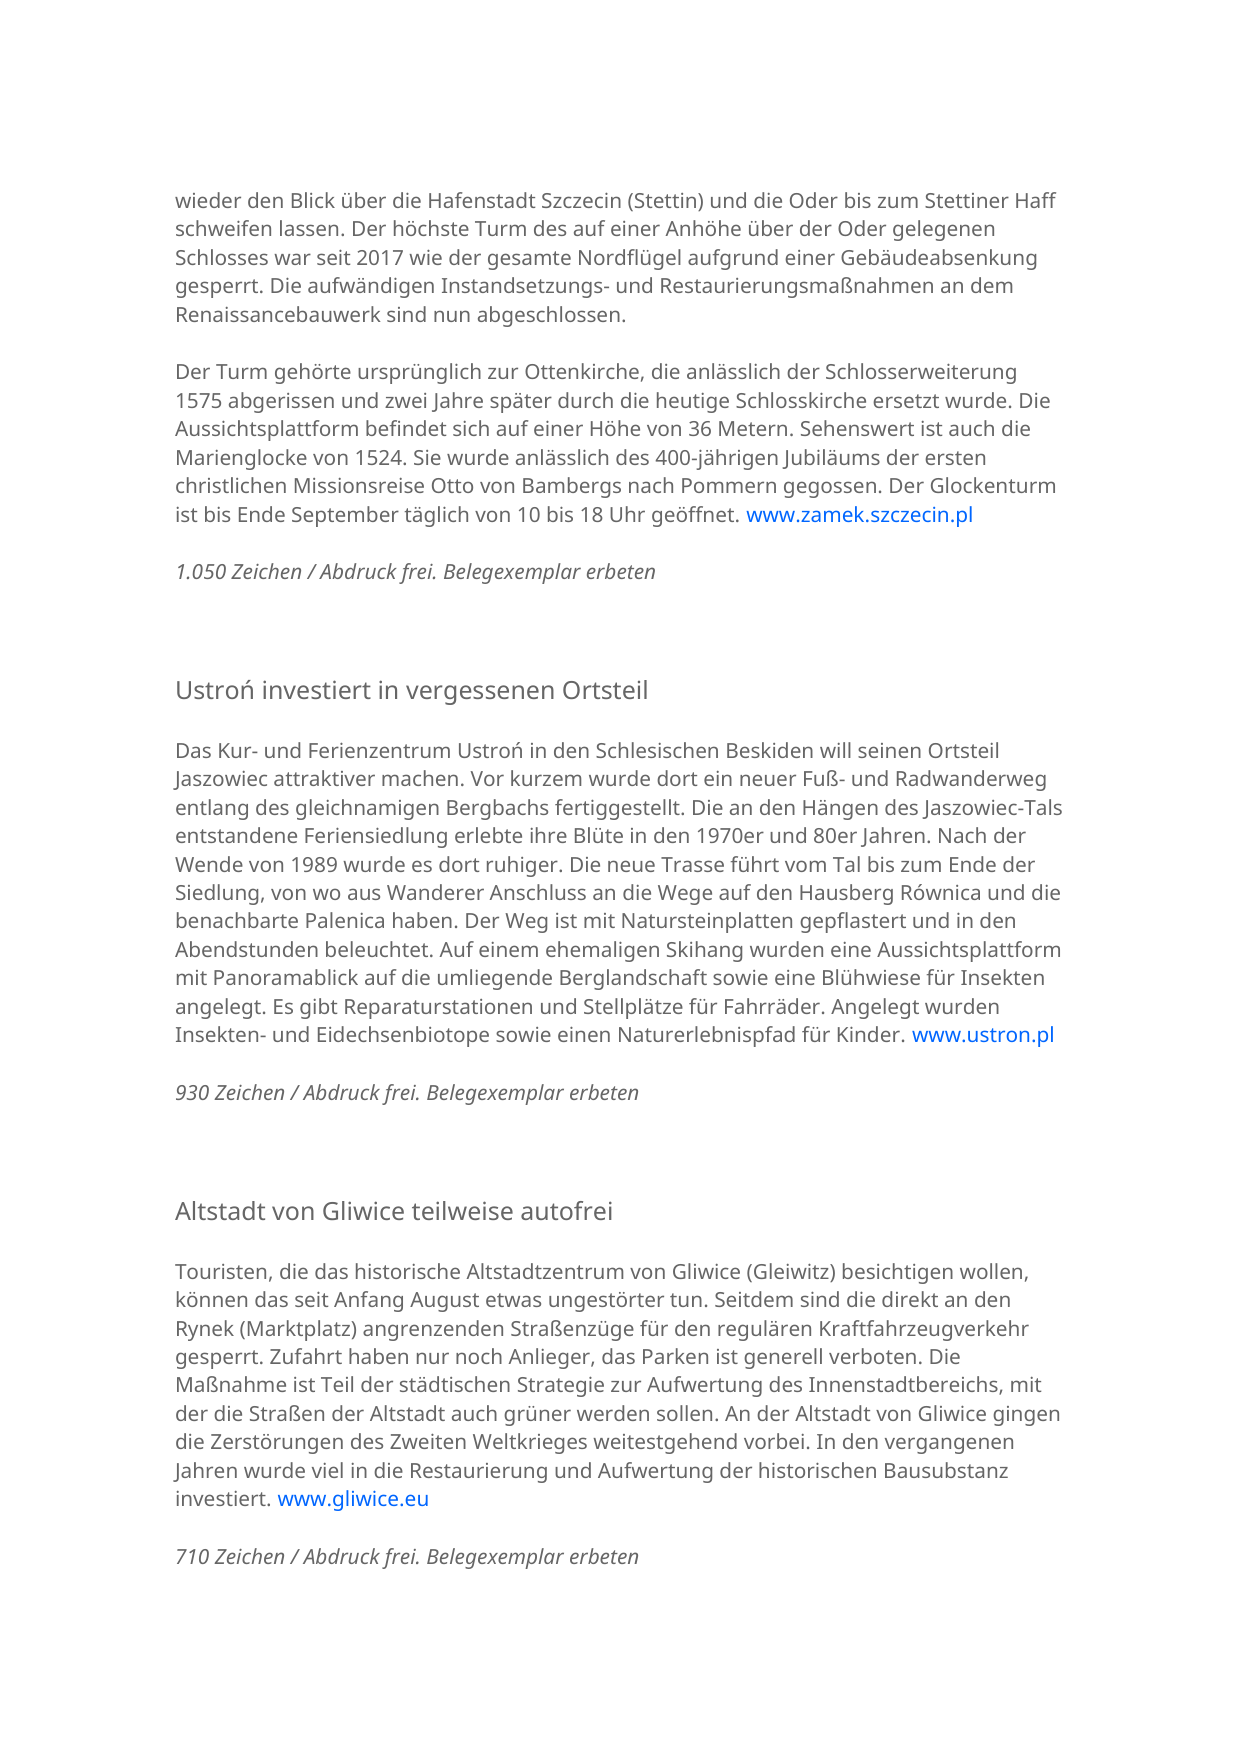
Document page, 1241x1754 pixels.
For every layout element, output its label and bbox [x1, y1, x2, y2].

table_header [148, 148, 1093, 1609]
